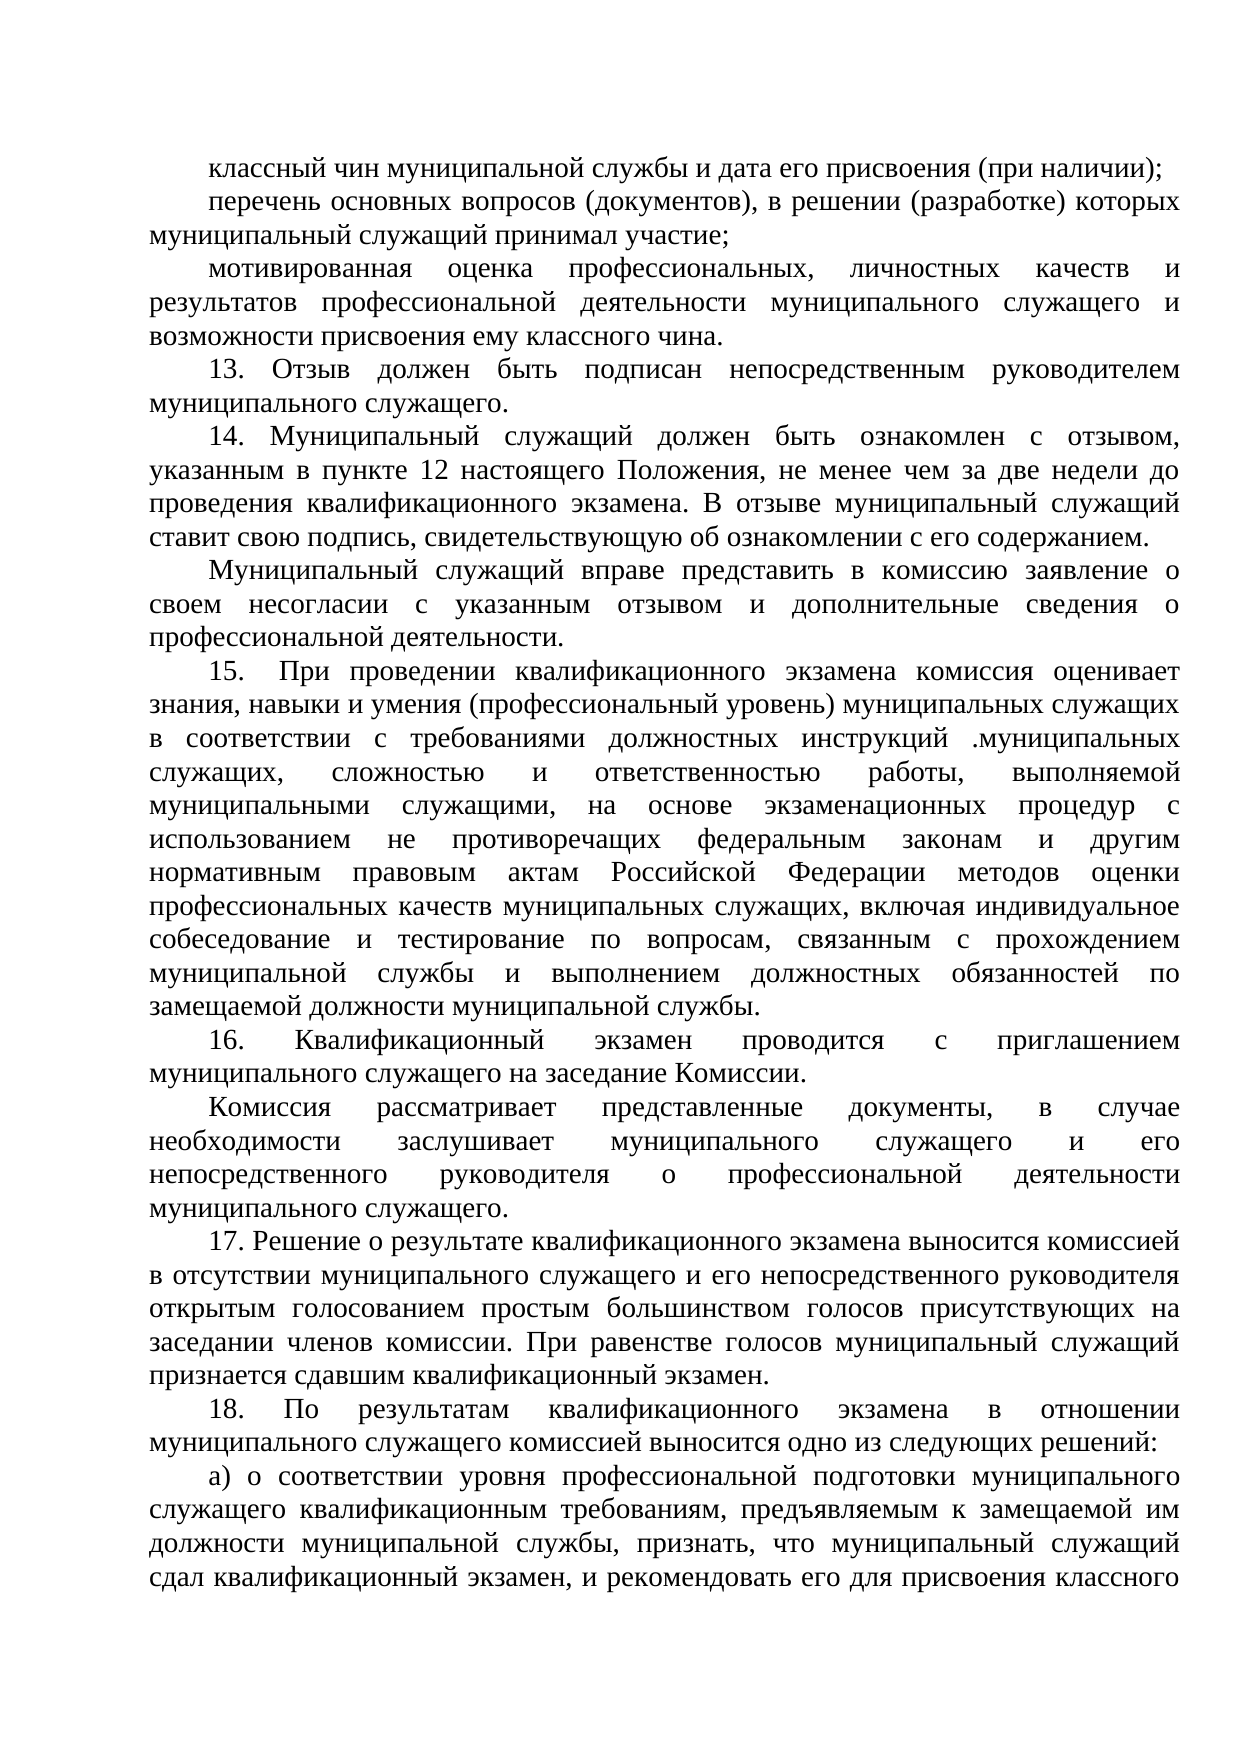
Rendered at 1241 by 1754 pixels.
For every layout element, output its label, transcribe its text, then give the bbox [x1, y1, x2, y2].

text Комиссия рассматривает представленные документы, в случае необходимости заслушивает муниципального служащего и его непосредственного руководителя о профессиональной деятельности муниципального служащего. [149, 1089, 1181, 1223]
text мотивированная оценка профессиональных, личностных качеств и результатов профессиональной деятельности муниципального служащего и возможности присвоения ему классного чина. [149, 251, 1181, 351]
text перечень основных вопросов (документов), в решении (разработке) которых муниципальный служащий принимал участие; [149, 183, 1181, 251]
text Муниципальный служащий вправе представить в комиссию заявление о своем несогласии с указанным отзывом и дополнительные сведения о профессиональной деятельности. [149, 552, 1181, 653]
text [149, 1458, 1181, 1592]
text 15. При проведении квалификационного экзамена комиссия оценивает знания, навыки и умения (профессиональный уровень) муниципальных служащих в соответствии с требованиями должностных инструкций .муниципальных служащих, сложностью и ответственностью работы, выполняемой муниципальными служащими, на основе экзаменационных процедур с использованием не противоречащих федеральным законам и другим нормативным правовым актам Российской Федерации методов оценки профессиональных качеств муниципальных служащих, включая индивидуальное собеседование и тестирование по вопросам, связанным с прохождением муниципальной службы и выполнением должностных обязанностей по замещаемой должности муниципальной службы. [149, 653, 1181, 1022]
text 16. Квалификационный экзамен проводится с приглашением муниципального служащего на заседание Комиссии. [149, 1022, 1181, 1089]
text 13. Отзыв должен быть подписан непосредственным руководителем муниципального служащего. [149, 351, 1181, 418]
text 18. По результатам квалификационного экзамена в отношении муниципального служащего комиссией выносится одно из следующих решений: [149, 1391, 1181, 1458]
text классный чин муниципальной службы и дата его присвоения (при наличии); [149, 150, 1181, 183]
text 14. Муниципальный служащий должен быть ознакомлен с отзывом, указанным в пункте 12 настоящего Положения, не менее чем за две недели до проведения квалификационного экзамена. В отзыве муниципальный служащий ставит свою подпись, свидетельствующую об ознакомлении с его содержанием. [149, 418, 1181, 552]
text 17. Решение о результате квалификационного экзамена выносится комиссией в отсутствии муниципального служащего и его непосредственного руководителя открытым голосованием простым большинством голосов присутствующих на заседании членов комиссии. При равенстве голосов муниципальный служащий признается сдавшим квалификационный экзамен. [149, 1223, 1181, 1391]
